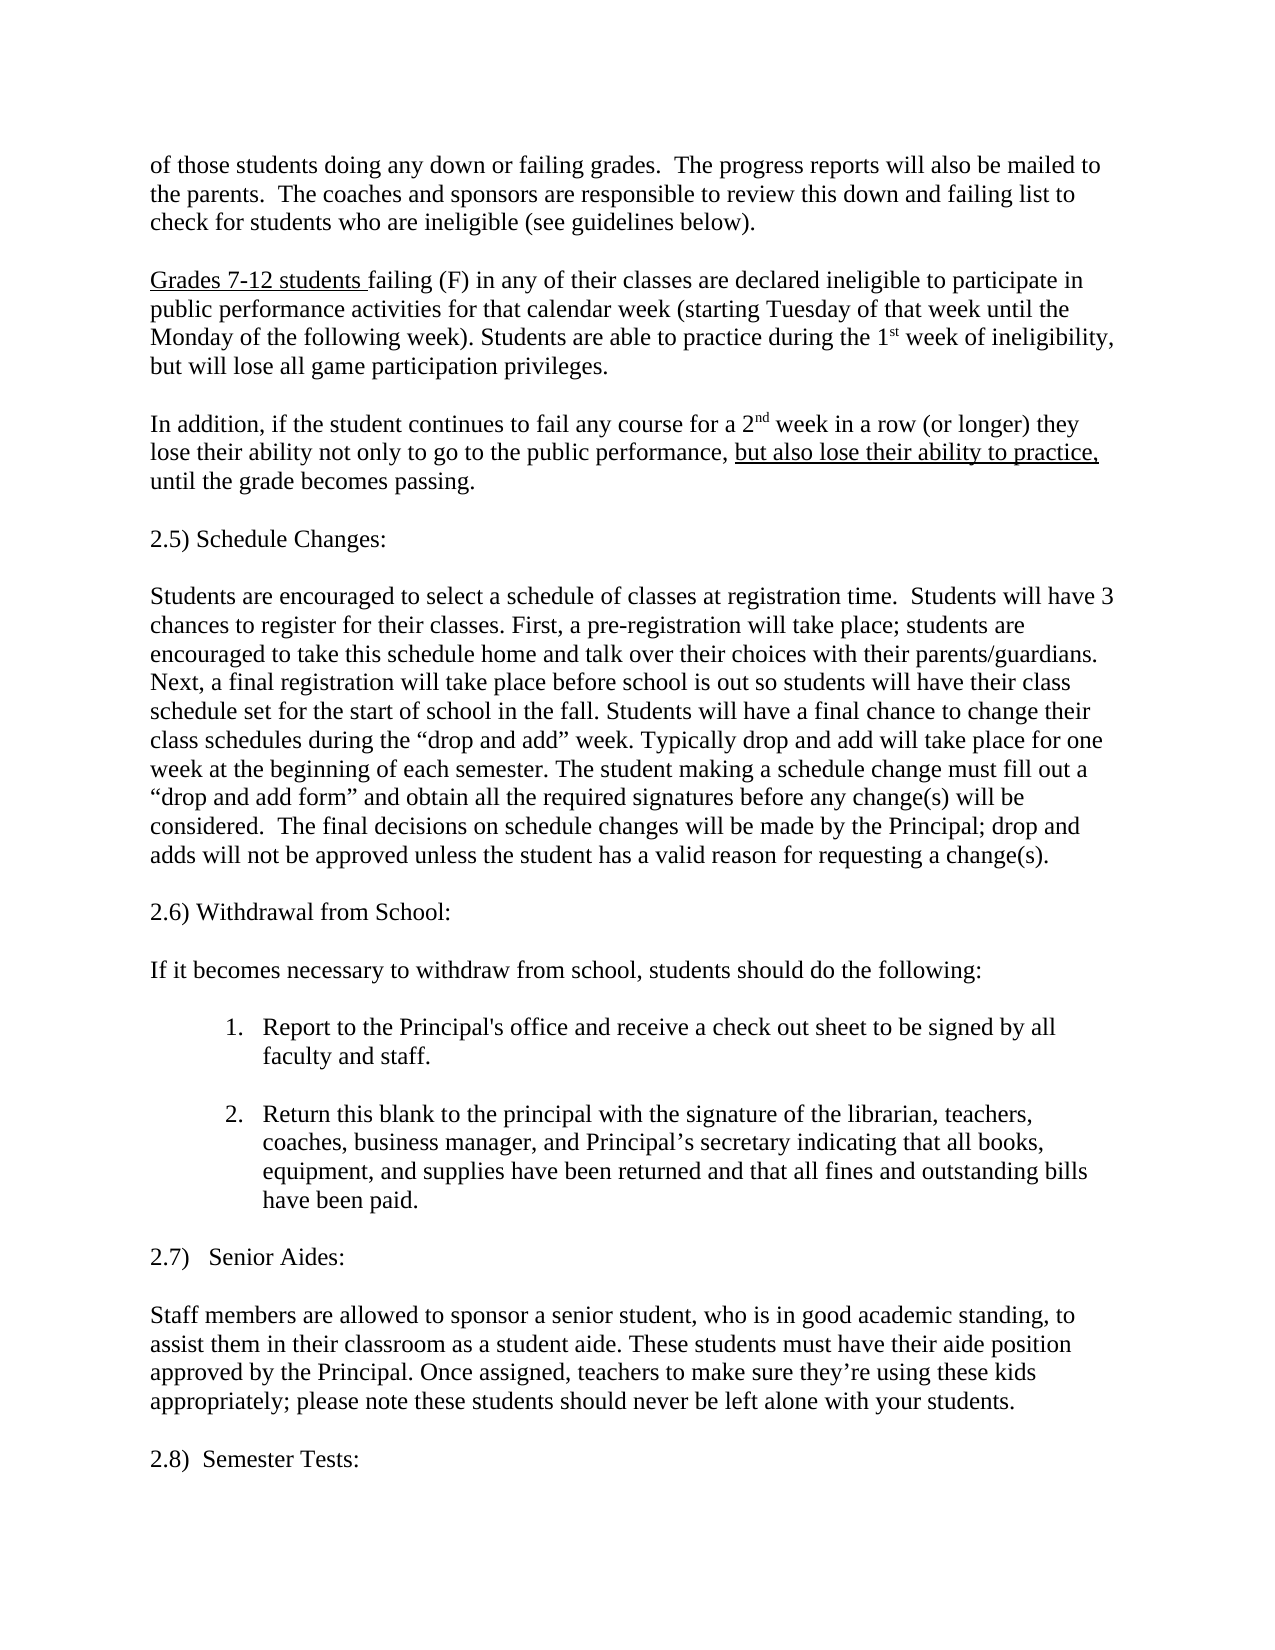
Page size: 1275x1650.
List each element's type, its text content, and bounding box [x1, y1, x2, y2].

list Return this blank to the principal with the signature of the librarian, teachers, [225, 1099, 1125, 1127]
text Grades 7-12 students failing (F) in any of their classes are declared ineligible to participate in public performance activities for that calendar week (starting Tuesday of that week until the Monday of the following week). Students are able to practice during the 1st week of ineligibility, but will lose all game participation privileges. [150, 265, 1125, 380]
text If it becomes necessary to withdraw from school, students should do the following: [150, 955, 1125, 984]
text In addition, if the student continues to fail any course for a 2nd week in a row (or longer) they lose their ability not only to go to the public performance, but also lose their ability to practice, until the grade becomes passing. [150, 409, 1125, 495]
text coaches, business manager, and Principal’s secretary indicating that all books, equipment, and supplies have been returned and that all fines and outstanding bills have been paid. [262, 1127, 1125, 1214]
text 2.8) Semester Tests: [150, 1444, 1125, 1472]
text faculty and staff. [225, 1041, 1125, 1070]
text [150, 150, 1125, 236]
text 2.6) Withdrawal from School: [150, 897, 1125, 926]
subtitle 2.5) Schedule Changes: [150, 524, 1125, 552]
text Students are encouraged to select a schedule of classes at registration time. Students will have 3 chances to register for their classes. First, a pre-registration will take place; students are encouraged to take this schedule home and talk over their choices with their parents/guardians. Next, a final registration will take place before school is out so students will have their class schedule set for the start of school in the fall. Students will have a final chance to change their class schedules during the “drop and add” week. Typically drop and add will take place for one week at the beginning of each semester. The student making a schedule change must fill out a “drop and add form” and obtain all the required signatures before any change(s) will be considered. The final decisions on schedule changes will be made by the Principal; drop and adds will not be approved unless the student has a valid reason for requesting a change(s). [150, 581, 1125, 869]
text 2.7) Senior Aides: [150, 1242, 1125, 1271]
list Report to the Principal's office and receive a check out sheet to be signed by all [225, 1012, 1125, 1041]
text Staff members are allowed to sponsor a senior student, who is in good academic standing, to assist them in their classroom as a student aide. These students must have their aide position approved by the Principal. Once assigned, teachers to make sure they’re using these kids appropriately; please note these students should never be left alone with your students. [150, 1300, 1125, 1415]
